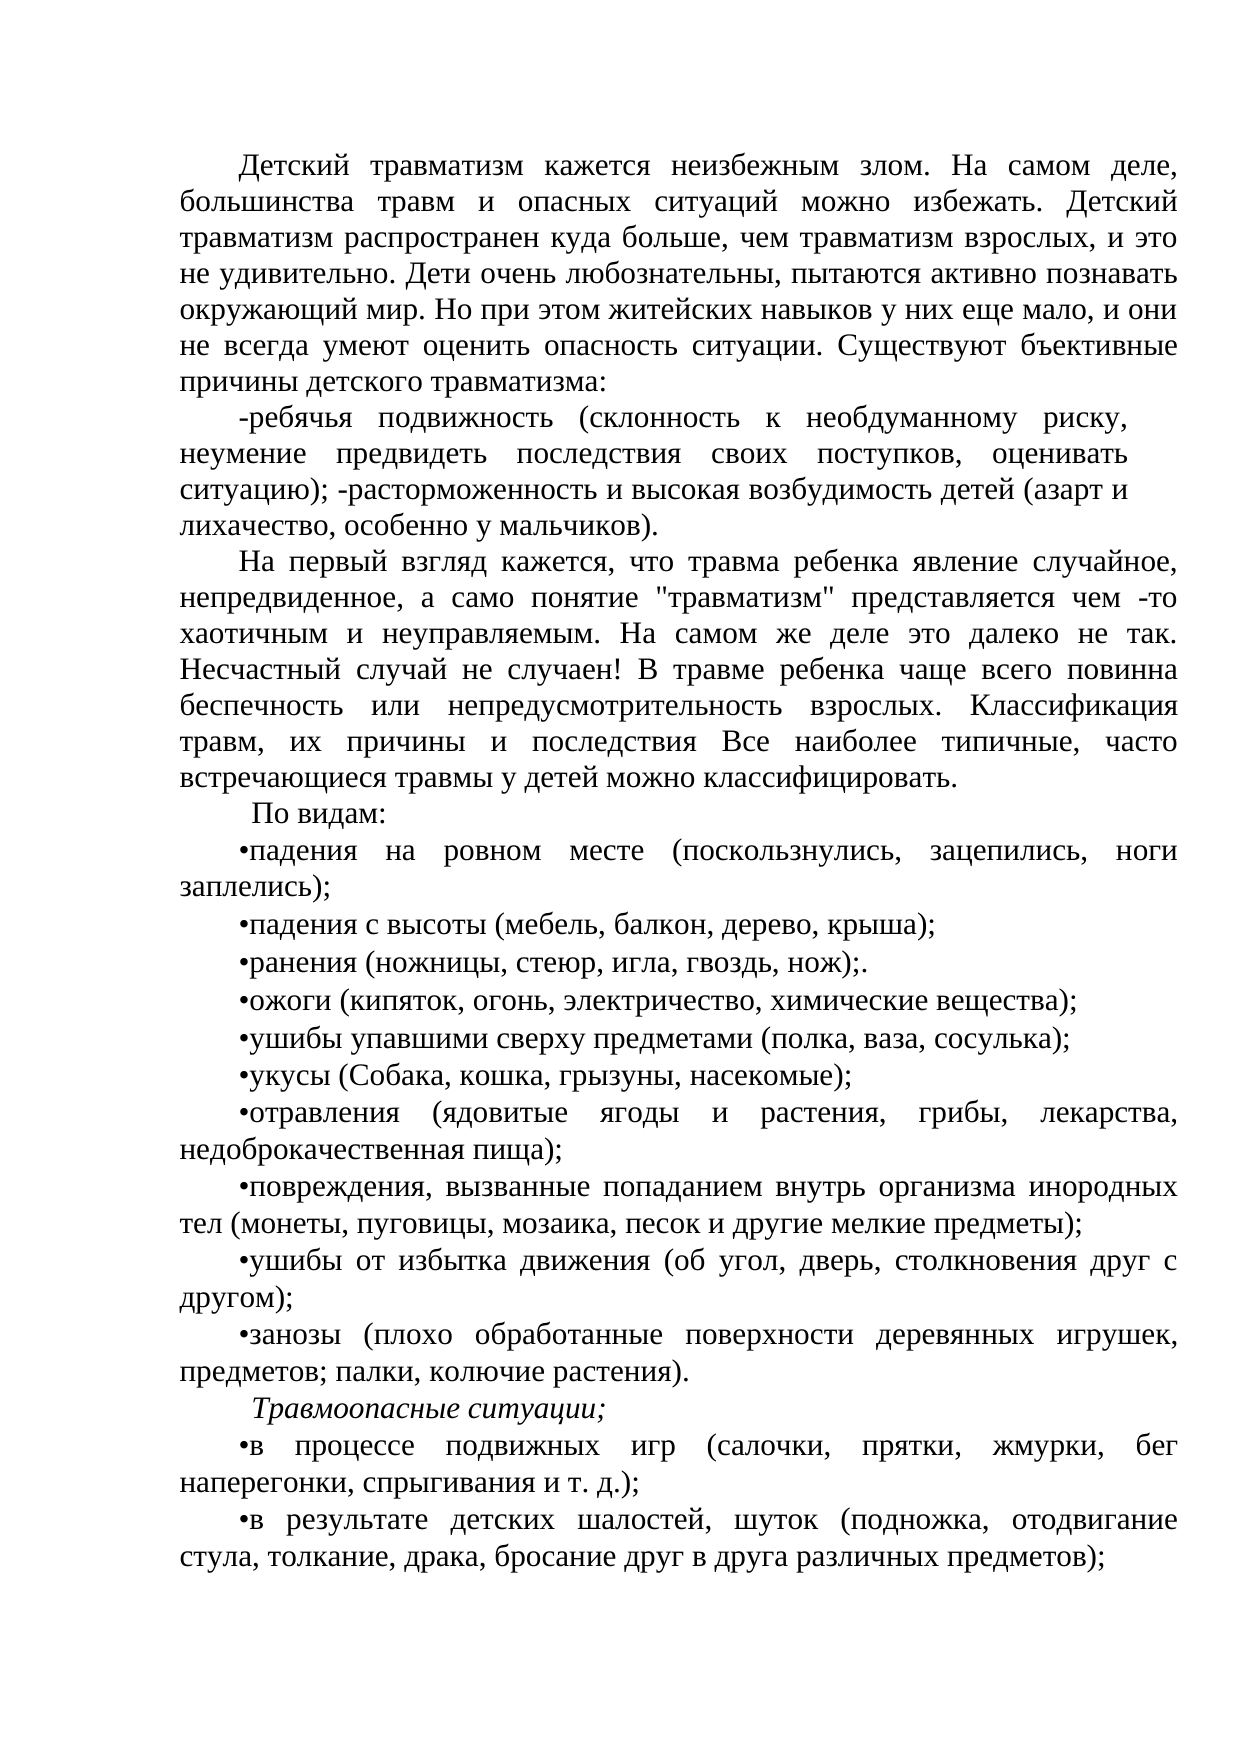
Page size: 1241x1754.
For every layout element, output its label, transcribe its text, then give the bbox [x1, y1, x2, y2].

text •ранения (ножницы, стеюр, игла, гвоздь, нож);. [179, 942, 1181, 980]
text •занозы (плохо обработанные поверхности деревянных игрушек, предметов; палки, колючие растения). [179, 1315, 1179, 1389]
text •повреждения, вызванные попаданием внутрь организма инородных тел (монеты, пуговицы, мозаика, песок и другие мелкие предметы); [179, 1167, 1179, 1241]
text •отравления (ядовитые ягоды и растения, грибы, лекарства, недоброкачественная пища); [179, 1093, 1179, 1167]
text •ушибы упавшими сверху предметами (полка, ваза, сосулька); [179, 1018, 1181, 1056]
text •в процессе подвижных игр (салочки, прятки, жмурки, бег наперегонки, спрыгивания и т. д.); [179, 1426, 1179, 1500]
text Детский травматизм кажется неизбежным злом. На самом деле, большинства травм и опасных ситуаций можно избежать. Детский травматизм распространен куда больше, чем травматизм взрослых, и это не удивительно. Дети очень любознательны, пытаются активно познавать окружающий мир. Но при этом житейских навыков у них еще мало, и они не всегда умеют оценить опасность ситуации. Существуют бъективные причины детского травматизма: [179, 146, 1179, 399]
text •ушибы от избытка движения (об угол, дверь, столкновения друг с другом); [179, 1241, 1179, 1315]
text •падения с высоты (мебель, балкон, дерево, крыша); [179, 904, 1181, 942]
text -ребячья подвижность (склонность к необдуманному риску, неумение предвидеть последствия своих поступков, оценивать ситуацию); -расторможенность и высокая возбудимость детей (азарт и лихачество, особенно у мальчиков). [179, 399, 1129, 543]
text На первый взгляд кажется, что травма ребенка явление случайное, непредвиденное, а само понятие "травматизм" представляется чем -то хаотичным и неуправляемым. На самом же деле это далеко не так. Несчастный случай не случаен! В травме ребенка чаще всего повинна беспечность или непредусмотрительность взрослых. Классификация травм, их причины и последствия Все наиболее типичные, часто встречающиеся травмы у детей можно классифицировать. [179, 543, 1179, 795]
text •падения на ровном месте (поскользнулись, зацепились, ноги заплелись); [179, 831, 1179, 904]
text Травмоопасные ситуации; [179, 1389, 1181, 1426]
text •в результате детских шалостей, шуток (подножка, отодвигание стула, толкание, драка, бросание друг в друга различных предметов); [179, 1500, 1179, 1574]
text •укусы (Собака, кошка, грызуны, насекомые); [179, 1056, 1181, 1093]
text По видам: [179, 795, 1181, 831]
text •ожоги (кипяток, огонь, электричество, химические вещества); [179, 980, 1181, 1018]
